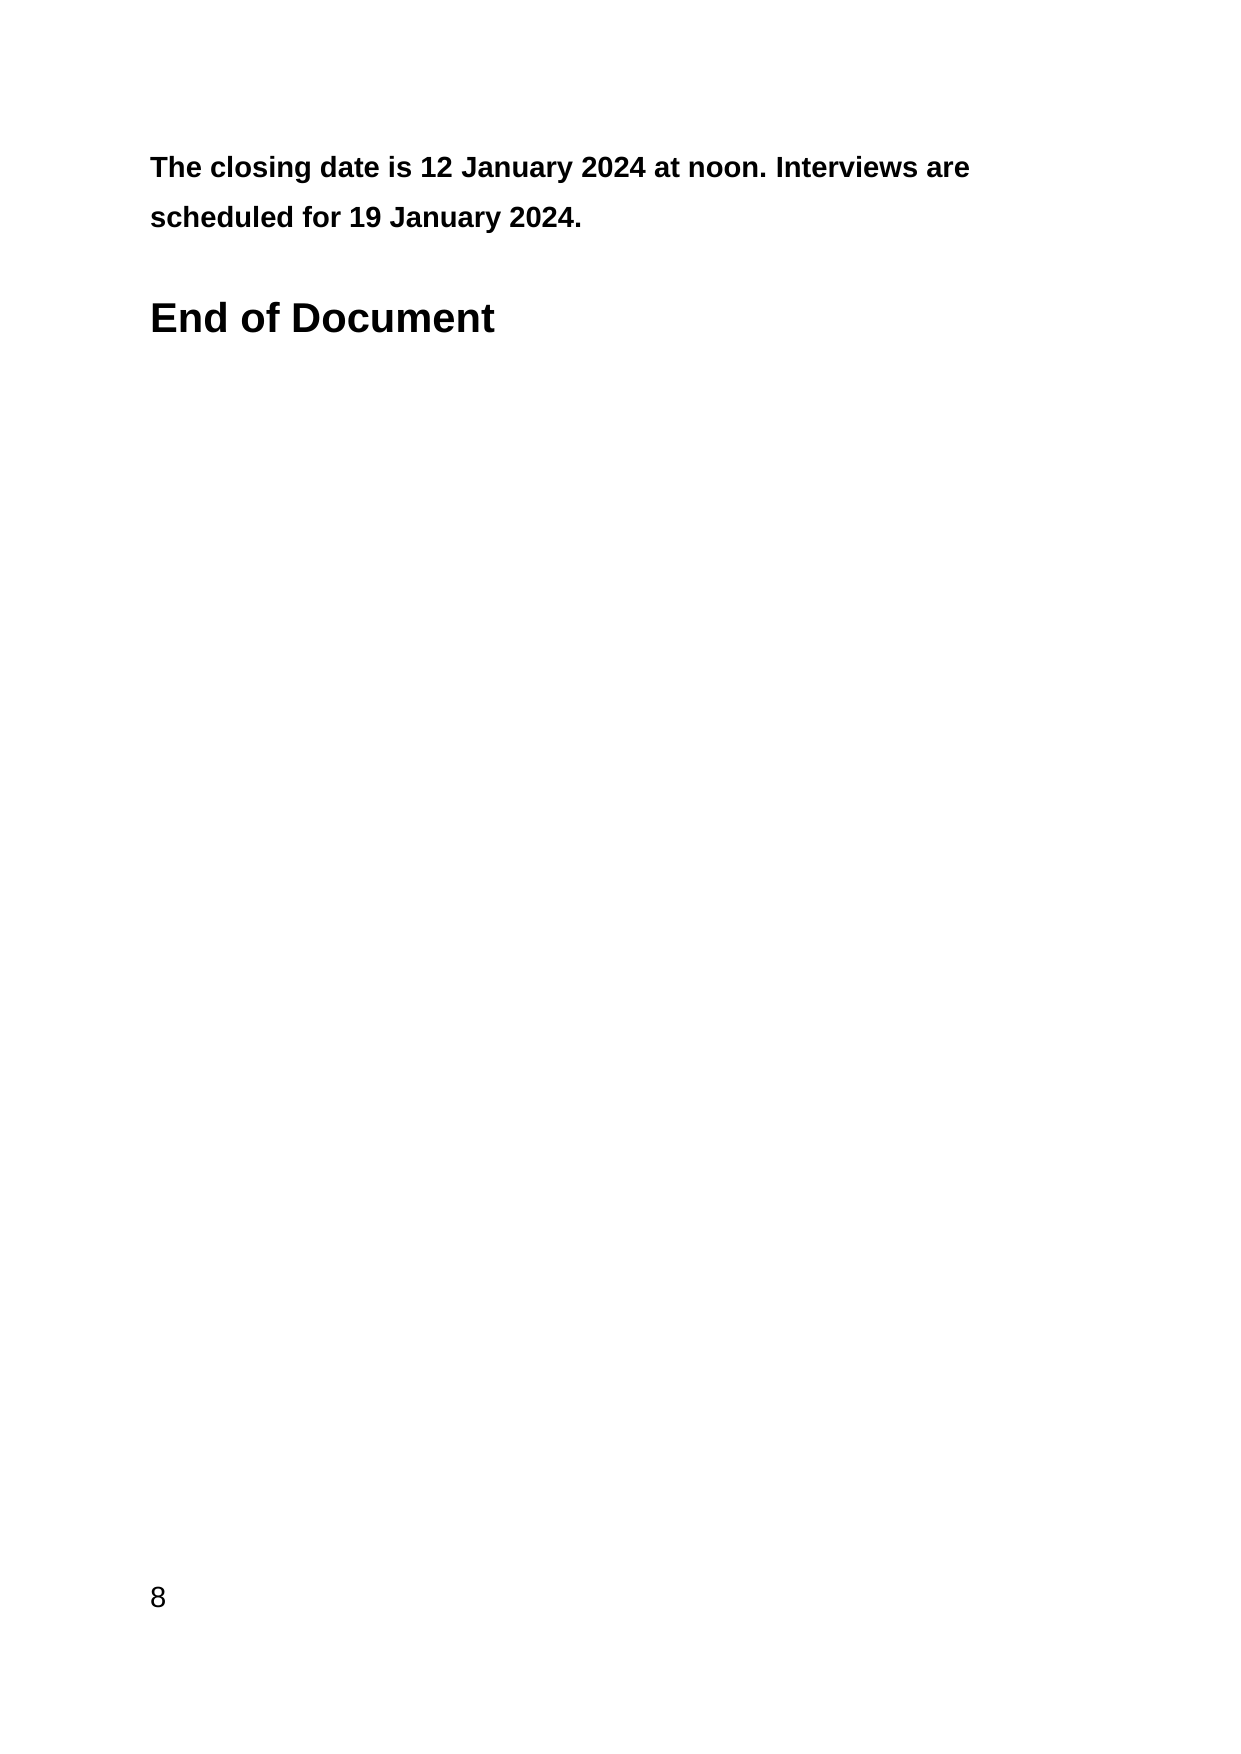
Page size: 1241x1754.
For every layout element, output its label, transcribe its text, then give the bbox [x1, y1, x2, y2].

subtitle End of Document [150, 294, 1090, 342]
text The closing date is 12 January 2024 at noon. Interviews are scheduled for 19 January 2024. [150, 150, 1090, 234]
